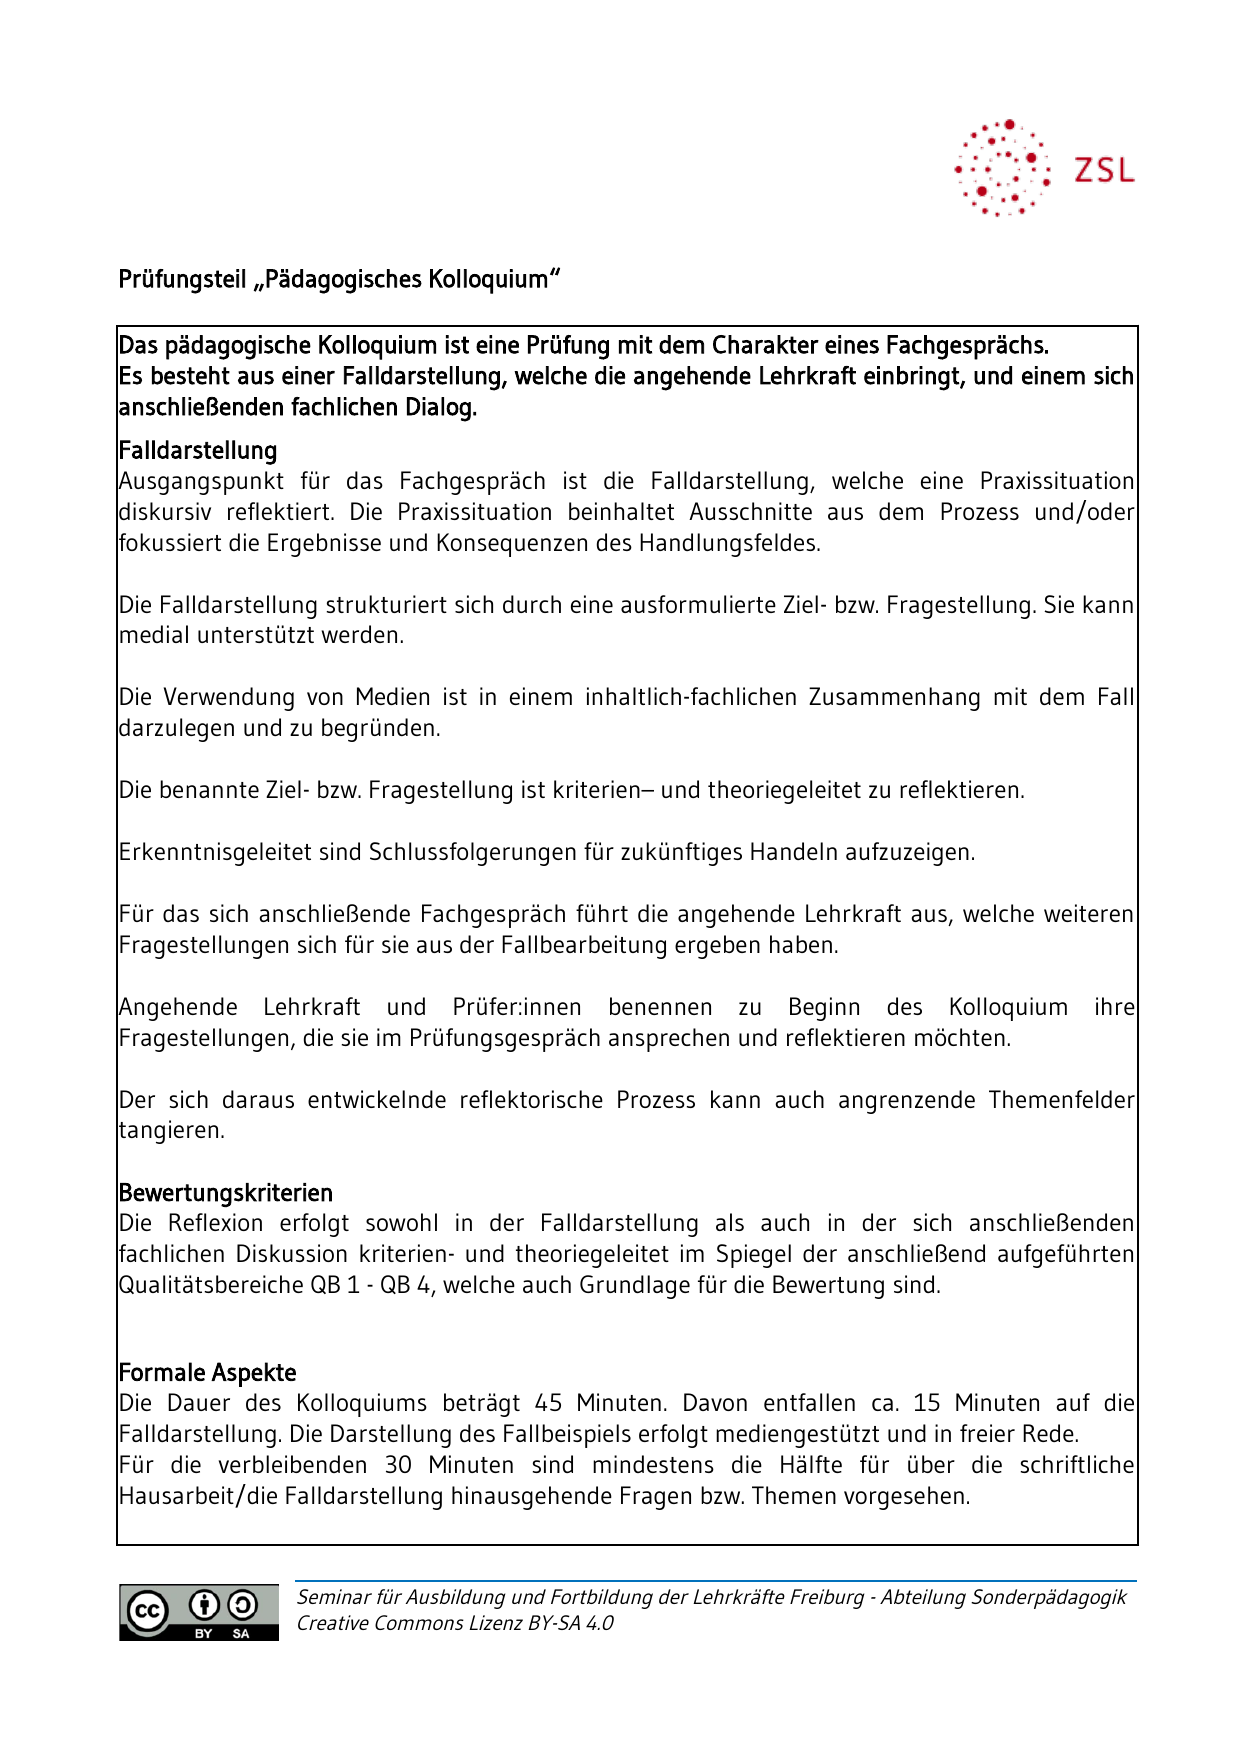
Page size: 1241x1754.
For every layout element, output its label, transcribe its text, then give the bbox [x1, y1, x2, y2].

text Die Verwendung von Medien ist in einem inhaltlich-fachlichen Zusammenhang mit dem Fall darzulegen und zu begründen. [118, 682, 1137, 743]
text Für die verbleibenden 30 Minuten sind mindestens die Hälfte für über die schriftliche Hausarbeit/die Falldarstellung hinausgehende Fragen bzw. Themen vorgesehen. [118, 1449, 1137, 1511]
text Erkenntnisgeleitet sind Schlussfolgerungen für zukünftiges Handeln aufzuzeigen. [118, 836, 1137, 867]
text Für das sich anschließende Fachgespräch führt die angehende Lehrkraft aus, welche weiteren Fragestellungen sich für sie aus der Fallbearbeitung ergeben haben. [118, 898, 1137, 960]
text Falldarstellung [118, 430, 1137, 465]
text Der sich daraus entwickelnde reflektorische Prozess kann auch angrenzende Themenfelder tangieren. [118, 1084, 1137, 1146]
text Angehende Lehrkraft und Prüfer:innen benennen zu Beginn des Kolloquium ihre Fragestellungen, die sie im Prüfungsgespräch ansprechen und reflektieren möchten. [118, 991, 1137, 1053]
picture [952, 118, 1138, 220]
text Ausgangspunkt für das Fachgespräch ist die Falldarstellung, welche eine Praxissituation diskursiv reflektiert. Die Praxissituation beinhaltet Ausschnitte aus dem Prozess und/oder fokussiert die Ergebnisse und Konsequenzen des Handlungsfeldes. [118, 465, 1137, 558]
text Formale Aspekte [118, 1352, 1137, 1387]
text Die Falldarstellung strukturiert sich durch eine ausformulierte Ziel- bzw. Fragestellung. Sie kann medial unterstützt werden. [118, 589, 1137, 651]
picture [119, 1584, 279, 1641]
text Das pädagogische Kolloquium ist eine Prüfung mit dem Charakter eines Fachgesprächs. [118, 327, 1137, 360]
text Bewertungskriterien [118, 1177, 1137, 1207]
text Die Reflexion erfolgt sowohl in der Falldarstellung als auch in der sich anschließenden fachlichen Diskussion kriterien- und theoriegeleitet im Spiegel der anschließend aufgeführten Qualitätsbereiche QB 1 - QB 4, welche auch Grundlage für die Bewertung sind. [118, 1207, 1137, 1300]
text Die benannte Ziel- bzw. Fragestellung ist kriterien– und theoriegeleitet zu reflektieren. [118, 774, 1137, 805]
text Es besteht aus einer Falldarstellung, welche die angehende Lehrkraft einbringt, und einem sich anschließenden fachlichen Dialog. [118, 360, 1137, 422]
text Die Dauer des Kolloquiums beträgt 45 Minuten. Davon entfallen ca. 15 Minuten auf die Falldarstellung. Die Darstellung des Fallbeispiels erfolgt mediengestützt und in freier Rede. [118, 1387, 1137, 1449]
text Prüfungsteil „Pädagogisches Kolloquium“ [118, 263, 1137, 294]
